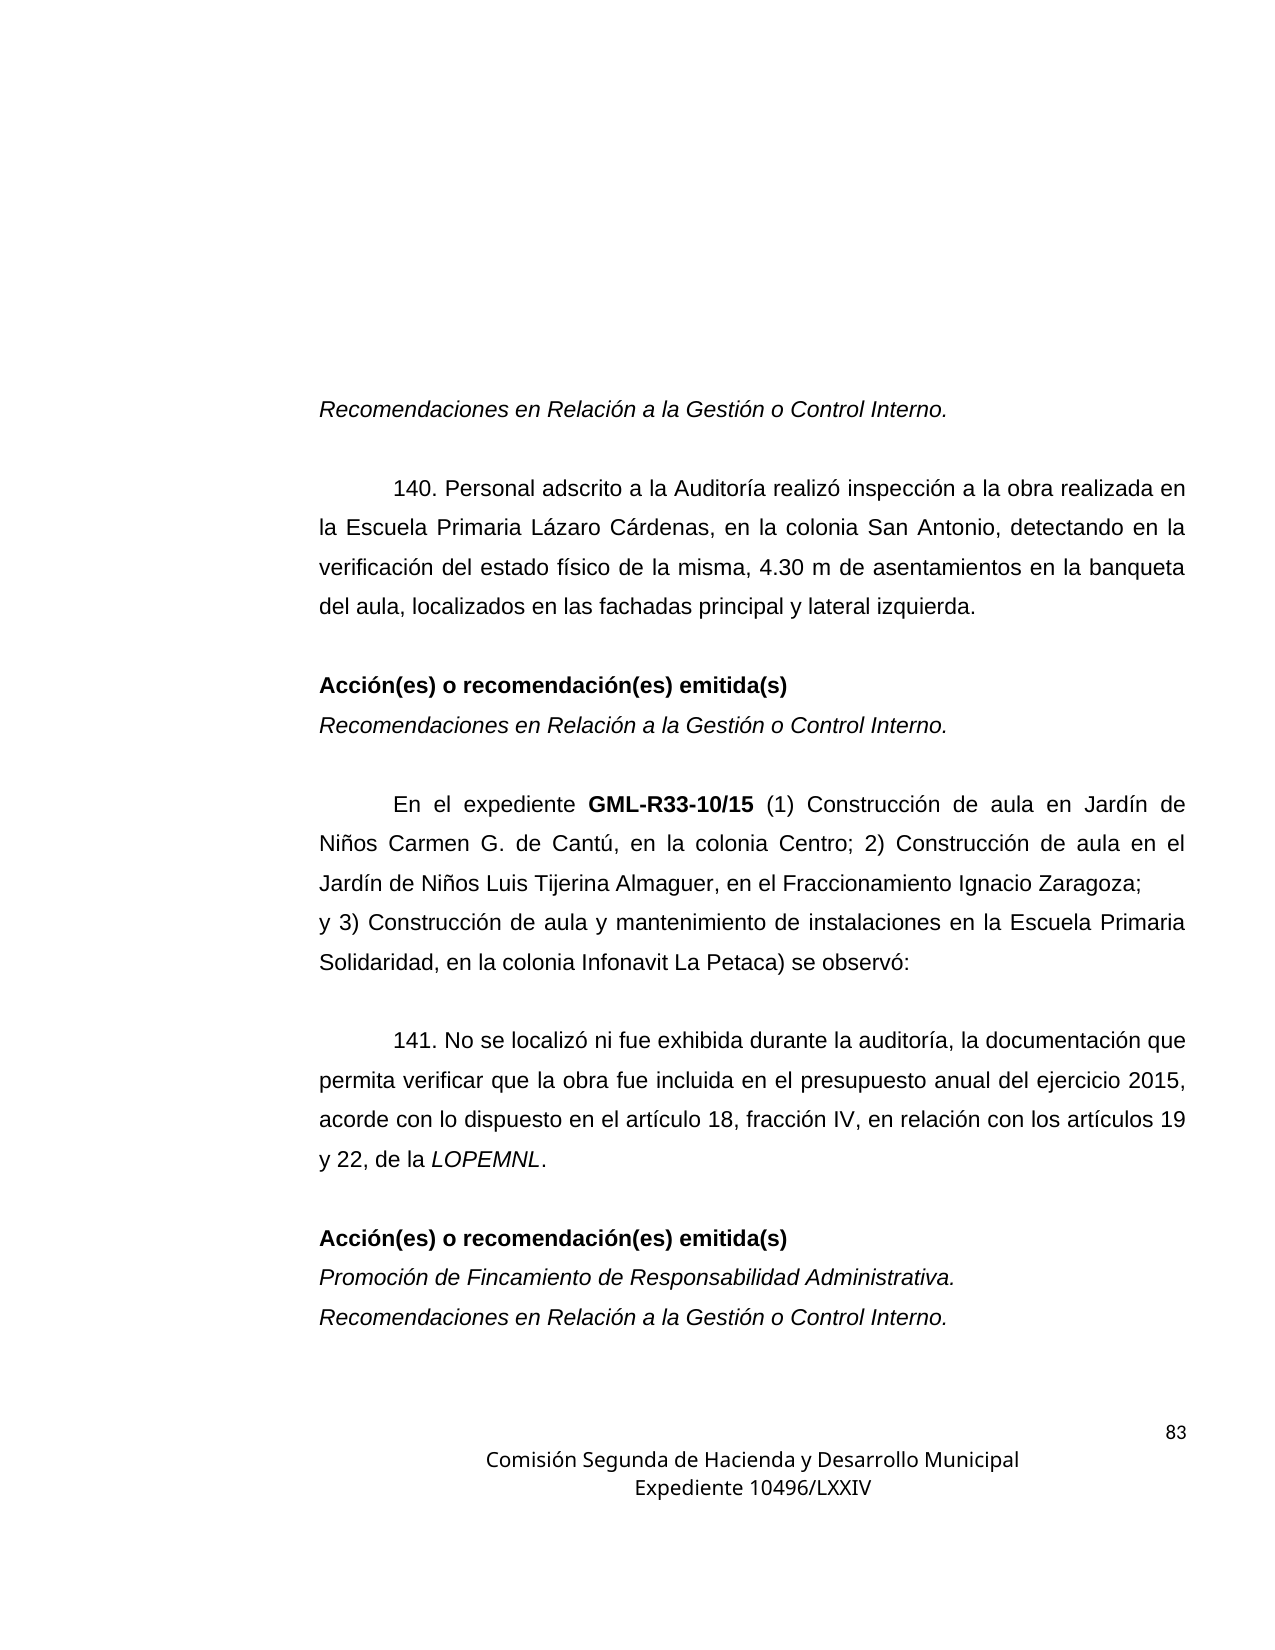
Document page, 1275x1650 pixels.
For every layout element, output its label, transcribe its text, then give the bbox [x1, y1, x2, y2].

text Promoción de Fincamiento de Responsabilidad Administrativa. [319, 1264, 1186, 1291]
text En el expediente GML-R33-10/15 (1) Construcción de aula en Jardín de Niños Carmen G. de Cantú, en la colonia Centro; 2) Construcción de aula en el Jardín de Niños Luis Tijerina Almaguer, en el Fraccionamiento Ignacio Zaragoza; [319, 791, 1186, 896]
text Recomendaciones en Relación a la Gestión o Control Interno. [319, 396, 1186, 422]
text 141. No se localizó ni fue exhibida durante la auditoría, la documentación que permita verificar que la obra fue incluida en el presupuesto anual del ejercicio 2015, acorde con lo dispuesto en el artículo 18, fracción IV, en relación con los artículos 19 y 22, de la LOPEMNL. [319, 1027, 1186, 1172]
text Recomendaciones en Relación a la Gestión o Control Interno. [319, 1304, 1186, 1330]
text 140. Personal adscrito a la Auditoría realizó inspección a la obra realizada en la Escuela Primaria Lázaro Cárdenas, en la colonia San Antonio, detectando en la verificación del estado físico de la misma, 4.30 m de asentamientos en la banqueta del aula, localizados en las fachadas principal y lateral izquierda. [319, 475, 1186, 619]
text Recomendaciones en Relación a la Gestión o Control Interno. [319, 712, 1186, 738]
text Acción(es) o recomendación(es) emitida(s) [319, 672, 1186, 698]
text Acción(es) o recomendación(es) emitida(s) [319, 1225, 1186, 1251]
text y 3) Construcción de aula y mantenimiento de instalaciones en la Escuela Primaria Solidaridad, en la colonia Infonavit La Petaca) se observó: [319, 909, 1186, 975]
